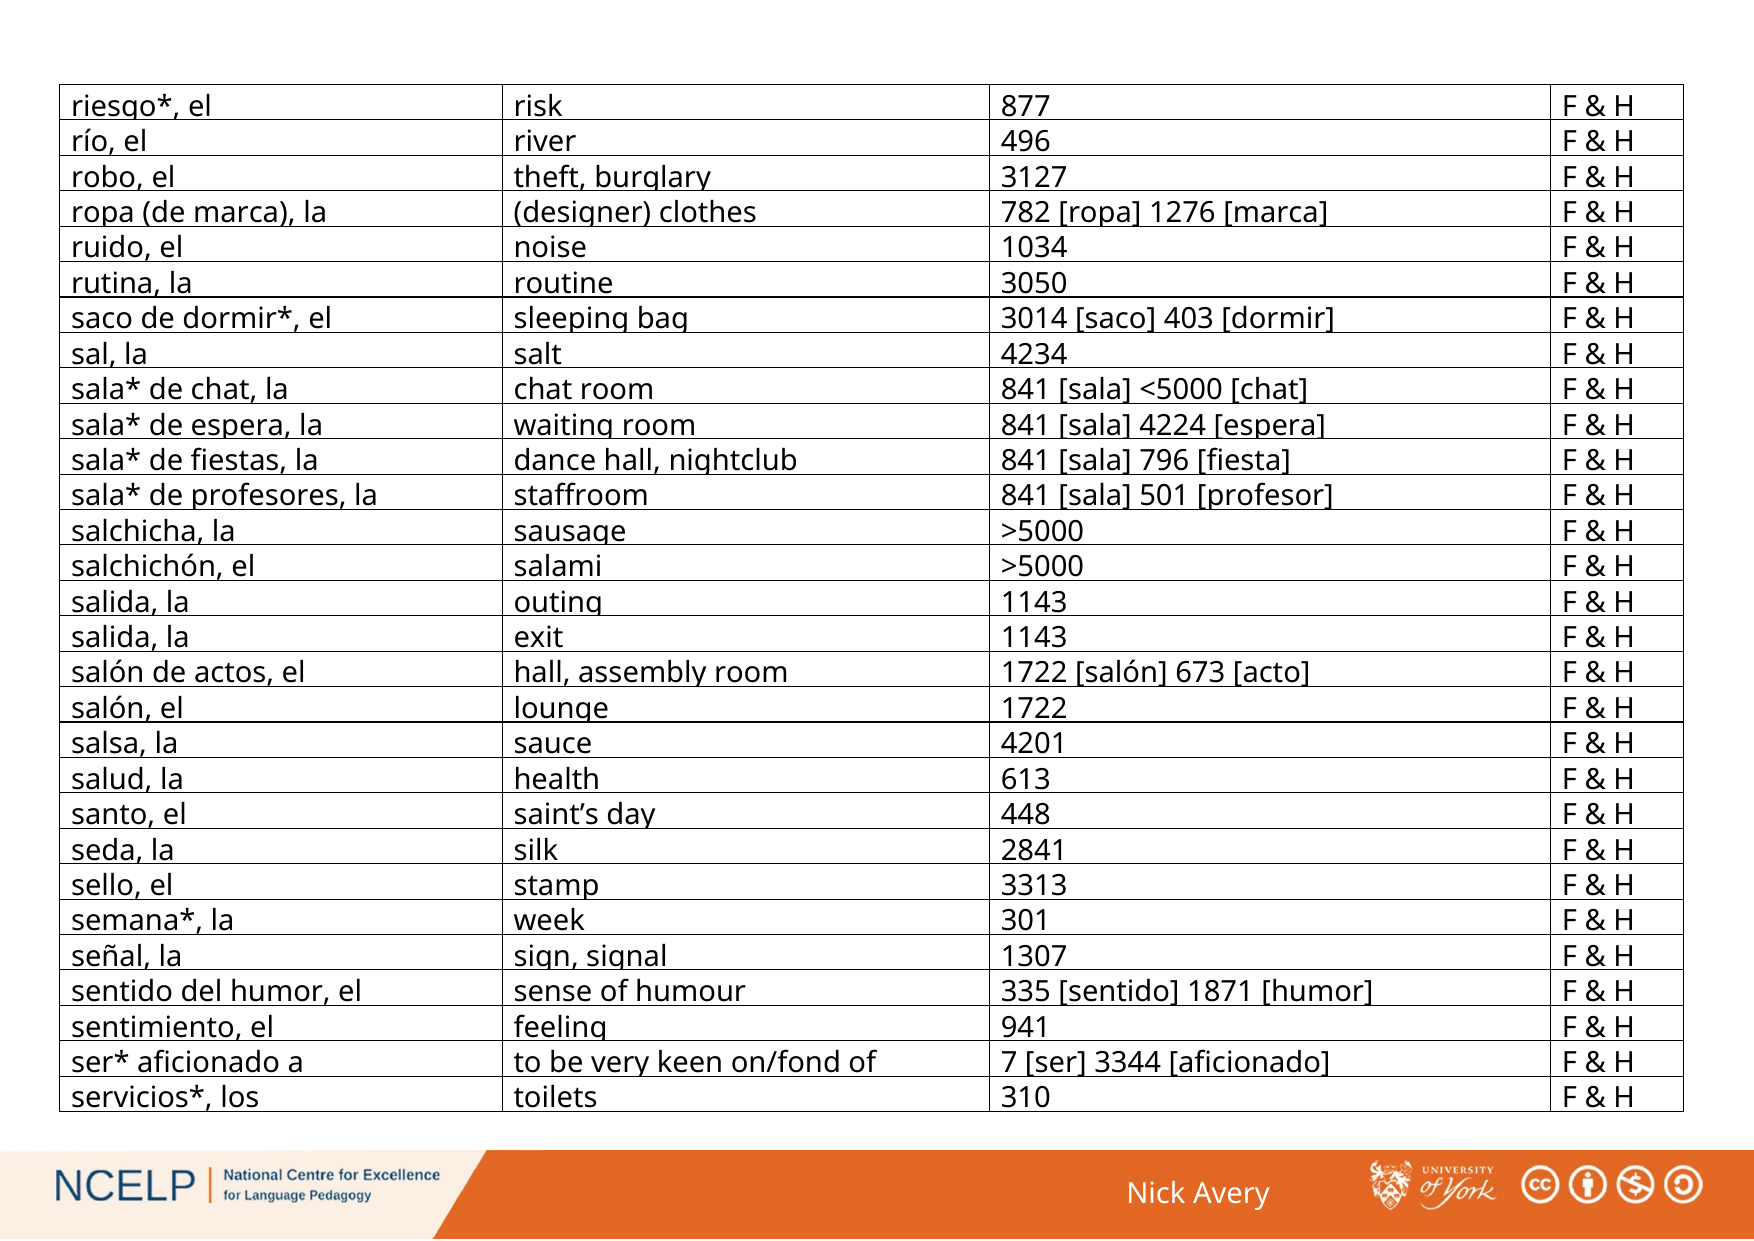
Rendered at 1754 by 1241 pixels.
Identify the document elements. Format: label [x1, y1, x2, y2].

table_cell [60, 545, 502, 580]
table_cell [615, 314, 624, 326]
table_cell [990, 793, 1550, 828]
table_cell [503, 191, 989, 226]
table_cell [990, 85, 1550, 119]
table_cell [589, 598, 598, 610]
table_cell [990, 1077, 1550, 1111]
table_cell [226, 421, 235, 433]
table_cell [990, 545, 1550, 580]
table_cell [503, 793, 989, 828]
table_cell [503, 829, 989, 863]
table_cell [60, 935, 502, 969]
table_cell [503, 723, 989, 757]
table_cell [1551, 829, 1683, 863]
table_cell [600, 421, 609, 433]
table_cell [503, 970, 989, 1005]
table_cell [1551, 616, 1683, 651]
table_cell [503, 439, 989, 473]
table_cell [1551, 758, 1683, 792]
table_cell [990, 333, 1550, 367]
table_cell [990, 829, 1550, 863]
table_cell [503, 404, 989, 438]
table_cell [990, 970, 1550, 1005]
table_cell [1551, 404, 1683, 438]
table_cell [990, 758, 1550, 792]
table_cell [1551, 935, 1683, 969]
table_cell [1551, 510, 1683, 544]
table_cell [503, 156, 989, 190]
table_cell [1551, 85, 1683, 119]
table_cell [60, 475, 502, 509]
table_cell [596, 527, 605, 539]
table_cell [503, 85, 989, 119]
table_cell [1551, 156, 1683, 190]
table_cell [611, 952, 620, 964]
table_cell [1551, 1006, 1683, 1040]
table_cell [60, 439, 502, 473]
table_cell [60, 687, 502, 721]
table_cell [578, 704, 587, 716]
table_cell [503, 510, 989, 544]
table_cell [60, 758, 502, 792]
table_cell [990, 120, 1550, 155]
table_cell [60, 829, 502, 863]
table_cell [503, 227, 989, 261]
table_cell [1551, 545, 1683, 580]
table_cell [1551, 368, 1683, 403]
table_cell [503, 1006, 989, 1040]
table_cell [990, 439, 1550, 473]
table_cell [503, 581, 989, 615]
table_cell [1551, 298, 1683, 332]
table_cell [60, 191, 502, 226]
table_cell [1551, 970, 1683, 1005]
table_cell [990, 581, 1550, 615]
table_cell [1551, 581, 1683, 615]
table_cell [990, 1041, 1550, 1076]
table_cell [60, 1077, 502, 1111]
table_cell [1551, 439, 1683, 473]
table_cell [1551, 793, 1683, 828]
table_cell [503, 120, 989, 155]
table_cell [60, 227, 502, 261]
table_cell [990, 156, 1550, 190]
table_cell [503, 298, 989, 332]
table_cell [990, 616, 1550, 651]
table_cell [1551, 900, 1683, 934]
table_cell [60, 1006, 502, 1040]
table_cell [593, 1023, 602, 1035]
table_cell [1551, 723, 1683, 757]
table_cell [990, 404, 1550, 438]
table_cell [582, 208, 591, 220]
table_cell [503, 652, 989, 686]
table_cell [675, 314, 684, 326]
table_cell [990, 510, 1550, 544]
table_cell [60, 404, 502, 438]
picture [0, 1150, 1754, 1239]
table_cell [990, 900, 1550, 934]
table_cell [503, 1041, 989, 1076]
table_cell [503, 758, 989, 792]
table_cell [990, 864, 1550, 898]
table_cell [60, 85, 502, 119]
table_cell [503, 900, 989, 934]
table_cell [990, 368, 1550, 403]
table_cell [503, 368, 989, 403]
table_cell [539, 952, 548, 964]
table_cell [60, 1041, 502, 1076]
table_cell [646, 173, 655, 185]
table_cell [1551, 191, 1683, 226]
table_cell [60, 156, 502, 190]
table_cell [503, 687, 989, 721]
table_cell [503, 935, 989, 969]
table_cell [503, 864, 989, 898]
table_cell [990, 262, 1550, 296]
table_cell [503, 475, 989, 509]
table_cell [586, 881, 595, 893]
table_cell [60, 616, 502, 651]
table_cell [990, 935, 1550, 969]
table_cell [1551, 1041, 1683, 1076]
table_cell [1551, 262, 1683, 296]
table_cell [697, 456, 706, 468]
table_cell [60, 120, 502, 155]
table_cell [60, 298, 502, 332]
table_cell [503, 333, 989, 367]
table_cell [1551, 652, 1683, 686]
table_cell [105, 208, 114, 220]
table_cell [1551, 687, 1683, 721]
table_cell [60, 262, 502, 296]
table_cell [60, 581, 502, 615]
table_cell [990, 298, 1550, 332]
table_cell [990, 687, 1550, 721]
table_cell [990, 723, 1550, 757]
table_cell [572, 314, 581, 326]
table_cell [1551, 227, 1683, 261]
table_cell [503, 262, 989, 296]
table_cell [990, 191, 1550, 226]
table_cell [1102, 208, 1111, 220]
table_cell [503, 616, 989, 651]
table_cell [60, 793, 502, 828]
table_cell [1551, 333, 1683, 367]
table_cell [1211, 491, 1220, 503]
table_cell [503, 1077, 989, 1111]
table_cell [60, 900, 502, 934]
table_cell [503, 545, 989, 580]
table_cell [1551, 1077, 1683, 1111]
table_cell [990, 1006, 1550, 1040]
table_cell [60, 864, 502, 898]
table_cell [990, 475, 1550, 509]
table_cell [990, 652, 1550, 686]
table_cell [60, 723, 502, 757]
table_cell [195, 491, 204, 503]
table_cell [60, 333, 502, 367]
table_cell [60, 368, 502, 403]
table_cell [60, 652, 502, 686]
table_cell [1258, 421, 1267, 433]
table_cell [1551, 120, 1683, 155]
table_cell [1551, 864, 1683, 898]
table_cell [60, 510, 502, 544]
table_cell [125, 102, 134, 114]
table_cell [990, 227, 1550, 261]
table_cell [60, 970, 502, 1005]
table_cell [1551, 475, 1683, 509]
